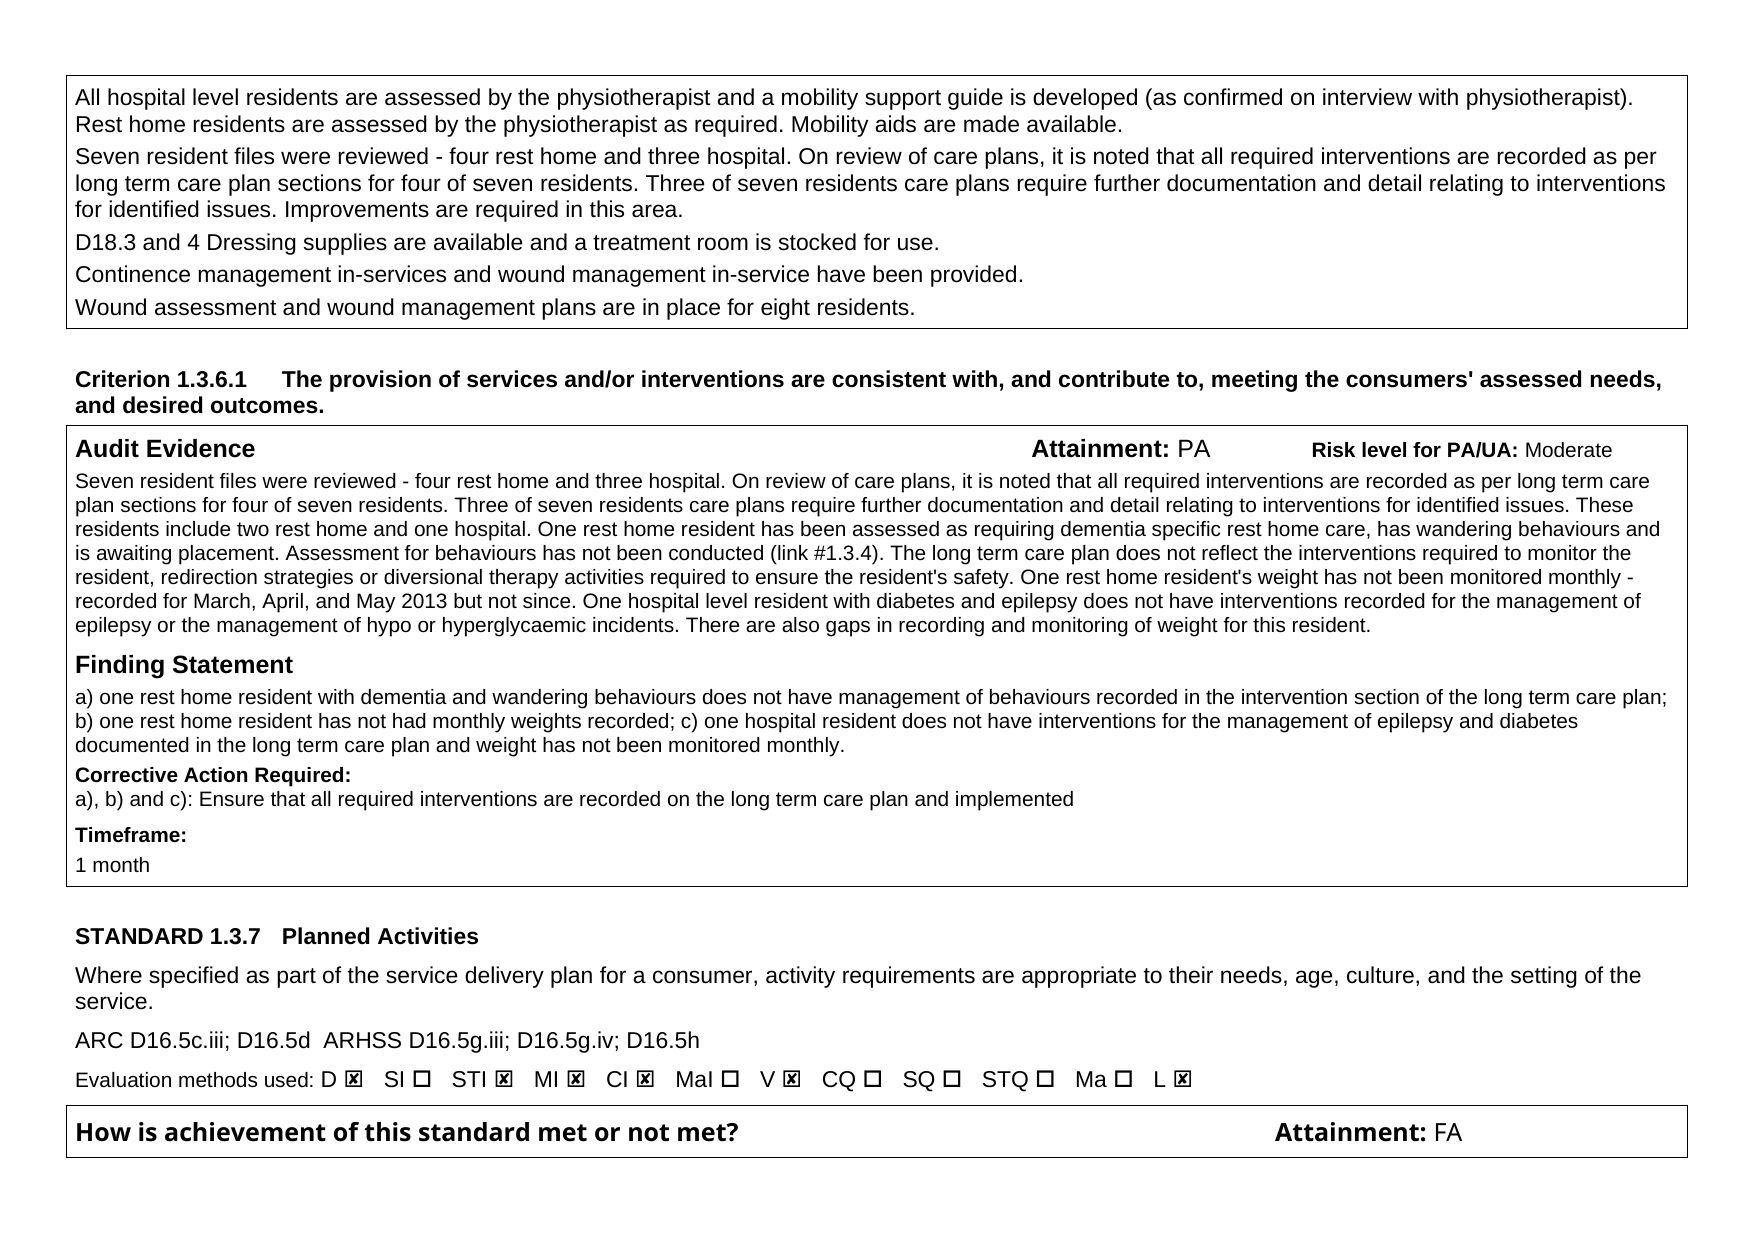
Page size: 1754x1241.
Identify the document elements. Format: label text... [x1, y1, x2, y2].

text Criterion 1.3.6.1 The provision of services and/or interventions are consistent with, and contribute to, meeting the consumers' assessed needs, and desired outcomes. [75, 366, 1679, 419]
text a) one rest home resident with dementia and wandering behaviours does not have management of behaviours recorded in the intervention section of the long term care plan; b) one rest home resident has not had monthly weights recorded; c) one hospital resident does not have interventions for the management of epilepsy and diabetes documented in the long term care plan and weight has not been monitored monthly. [67, 675, 1687, 753]
text Seven resident files were reviewed - four rest home and three hospital. On review of care plans, it is noted that all required interventions are recorded as per long term care plan sections for four of seven residents. Three of seven residents care plans require further documentation and detail relating to interventions for identified issues. These residents include two rest home and one hospital. One rest home resident has been assessed as requiring dementia specific rest home care, has wandering behaviours and is awaiting placement. Assessment for behaviours has not been conducted (link #1.3.4). The long term care plan does not reflect the interventions required to monitor the resident, redirection strategies or diversional therapy activities required to ensure the resident's safety. One rest home resident's weight has not been monitored monthly - recorded for March, April, and May 2013 but not since. One hospital level resident with diabetes and epilepsy does not have interventions recorded for the management of epilepsy or the management of hypo or hyperglycaemic incidents. There are also gaps in recording and monitoring of weight for this resident. [67, 460, 1687, 637]
text Continence management in-services and wound management in-service have been provided. [67, 252, 1687, 284]
text Where specified as part of the service delivery plan for a consumer, activity requirements are appropriate to their needs, age, culture, and the setting of the service. [75, 962, 1679, 1015]
text D18.3 and 4 Dressing supplies are available and a treatment room is stocked for use. [67, 219, 1687, 252]
text Seven resident files were reviewed - four rest home and three hospital. On review of care plans, it is noted that all required interventions are recorded as per long term care plan sections for four of seven residents. Three of seven residents care plans require further documentation and detail relating to interventions for identified issues. Improvements are required in this area. [67, 134, 1687, 219]
text Audit Evidence Attainment: PA Risk level for PA/UA: Moderate [67, 426, 1687, 460]
text STANDARD 1.3.7 Planned Activities [75, 923, 1679, 949]
text Timeframe: [67, 814, 1687, 844]
text Corrective Action Required: [67, 753, 1687, 787]
text All hospital level residents are assessed by the physiotherapist and a mobility support guide is developed (as confirmed on interview with physiotherapist). Rest home residents are assessed by the physiotherapist as required. Mobility aids are made available. [67, 76, 1687, 134]
text ARC D16.5c.iii; D16.5d ARHSS D16.5g.iii; D16.5g.iv; D16.5h [75, 1027, 1679, 1053]
text 1 month [67, 844, 1687, 886]
text a), b) and c): Ensure that all required interventions are recorded on the long term care plan and implemented [75, 787, 1679, 811]
text Finding Statement [67, 640, 1687, 675]
text Wound assessment and wound management plans are in place for eight residents. [67, 284, 1687, 328]
text How is achievement of this standard met or not met? Attainment: FA [67, 1106, 1687, 1157]
text Evaluation methods used: D SI STI MI CI MaI V CQ SQ STQ Ma L [75, 1066, 1679, 1092]
